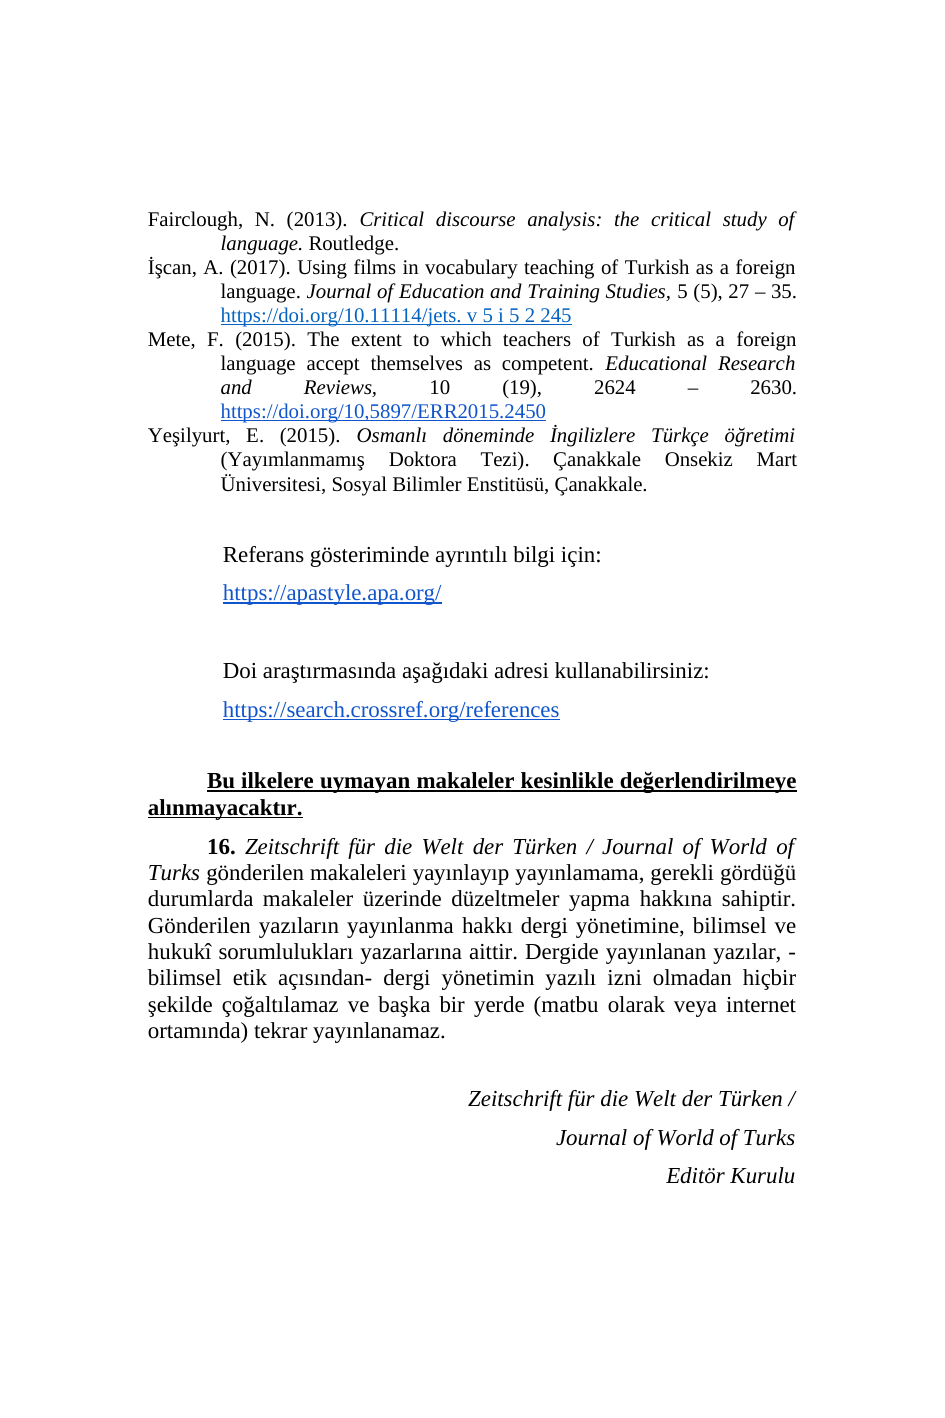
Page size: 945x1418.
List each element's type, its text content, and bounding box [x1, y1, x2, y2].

text https://search.crossref.org/references [148, 696, 797, 722]
text 16. Zeitschrift für die Welt der Türken / Journal of World of Turks gönderilen makaleleri yayınlayıp yayınlamama, gerekli gördüğü durumlarda makaleler üzerinde düzeltmeler yapma hakkına sahiptir. Gönderilen yazıların yayınlanma hakkı dergi yönetimine, bilimsel ve hukukî sorumlulukları yazarlarına aittir. Dergide yayınlanan yazılar, -bilimsel etik açısından- dergi yönetimin yazılı izni olmadan hiçbir şekilde çoğaltılamaz ve başka bir yerde (matbu olarak veya internet ortamında) tekrar yayınlanamaz. [148, 833, 797, 1043]
text Referans gösteriminde ayrıntılı bilgi için: [148, 541, 797, 567]
text https://apastyle.apa.org/ [148, 579, 797, 606]
text Mete, F. (2015). The extent to which teachers of Turkish as a foreign language accept themselves as competent. Educational Research and Reviews, 10 (19), 2624 – 2630. https://doi.org/10,5897/ERR2015.2450 [148, 327, 797, 423]
text Doi araştırmasında aşağıdaki adresi kullanabilirsiniz: [148, 657, 797, 683]
text Editör Kurulu [148, 1162, 797, 1189]
text Journal of World of Turks [148, 1124, 797, 1150]
text Bu ilkelere uymayan makaleler kesinlikle değerlendirilmeye alınmayacaktır. [148, 767, 797, 820]
text İşcan, A. (2017). Using films in vocabulary teaching of Turkish as a foreign language. Journal of Education and Training Studies, 5 (5), 27 – 35. https://doi.org/10.11114/jets. v 5 i 5 2 245 [148, 255, 797, 327]
text Fairclough, N. (2013). Critical discourse analysis: the critical study of language. Routledge. [148, 207, 797, 255]
text Zeitschrift für die Welt der Türken / [148, 1085, 797, 1111]
text Yeşilyurt, E. (2015). Osmanlı döneminde İngilizlere Türkçe öğretimi (Yayımlanmamış Doktora Tezi). Çanakkale Onsekiz Mart Üniversitesi, Sosyal Bilimler Enstitüsü, Çanakkale. [148, 423, 797, 496]
